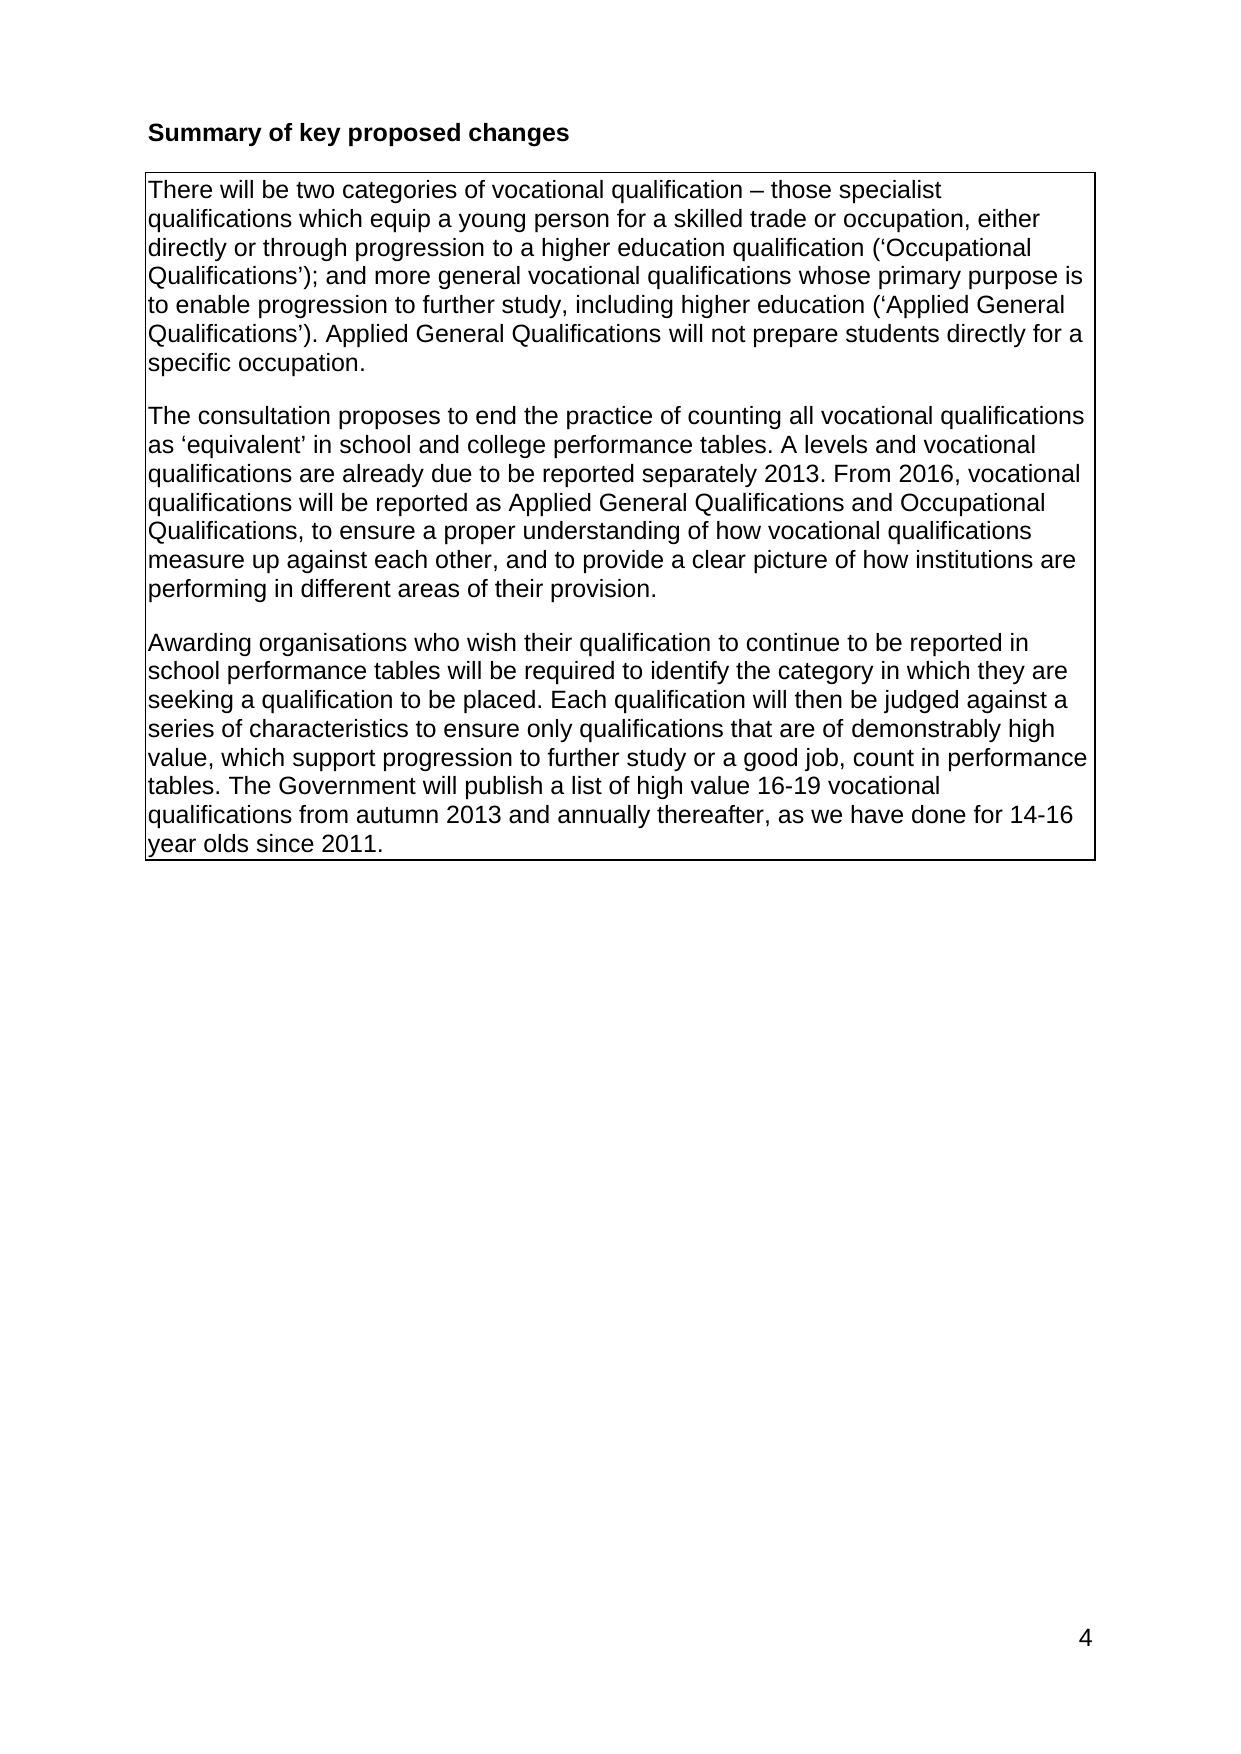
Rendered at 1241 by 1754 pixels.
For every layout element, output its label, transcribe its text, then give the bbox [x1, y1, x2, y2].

list There will be two categories of vocational qualification – those specialist qualifications which equip a young person for a skilled trade or occupation, either directly or through progression to a higher education qualification (‘Occupational Qualifications’); and more general vocational qualifications whose primary purpose is to enable progression to further study, including higher education (‘Applied General Qualifications’). Applied General Qualifications will not prepare students directly for a specific occupation. [146, 173, 1094, 376]
text The consultation proposes to end the practice of counting all vocational qualifications as ‘equivalent’ in school and college performance tables. A levels and vocational qualifications are already due to be reported separately 2013. From 2016, vocational qualifications will be reported as Applied General Qualifications and Occupational Qualifications, to ensure a proper understanding of how vocational qualifications measure up against each other, and to provide a clear picture of how institutions are performing in different areas of their provision. [146, 398, 1094, 602]
list Summary of key proposed changes [148, 118, 1092, 147]
list Awarding organisations who wish their qualification to continue to be reported in school performance tables will be required to identify the category in which they are seeking a qualification to be placed. Each qualification will then be judged against a series of characteristics to ensure only qualifications that are of demonstrably high value, which support progression to further study or a good job, count in performance tables. The Government will publish a list of high value 16-19 vocational qualifications from autumn 2013 and annually thereafter, as we have done for 14-16 year olds since 2011. [146, 624, 1094, 859]
